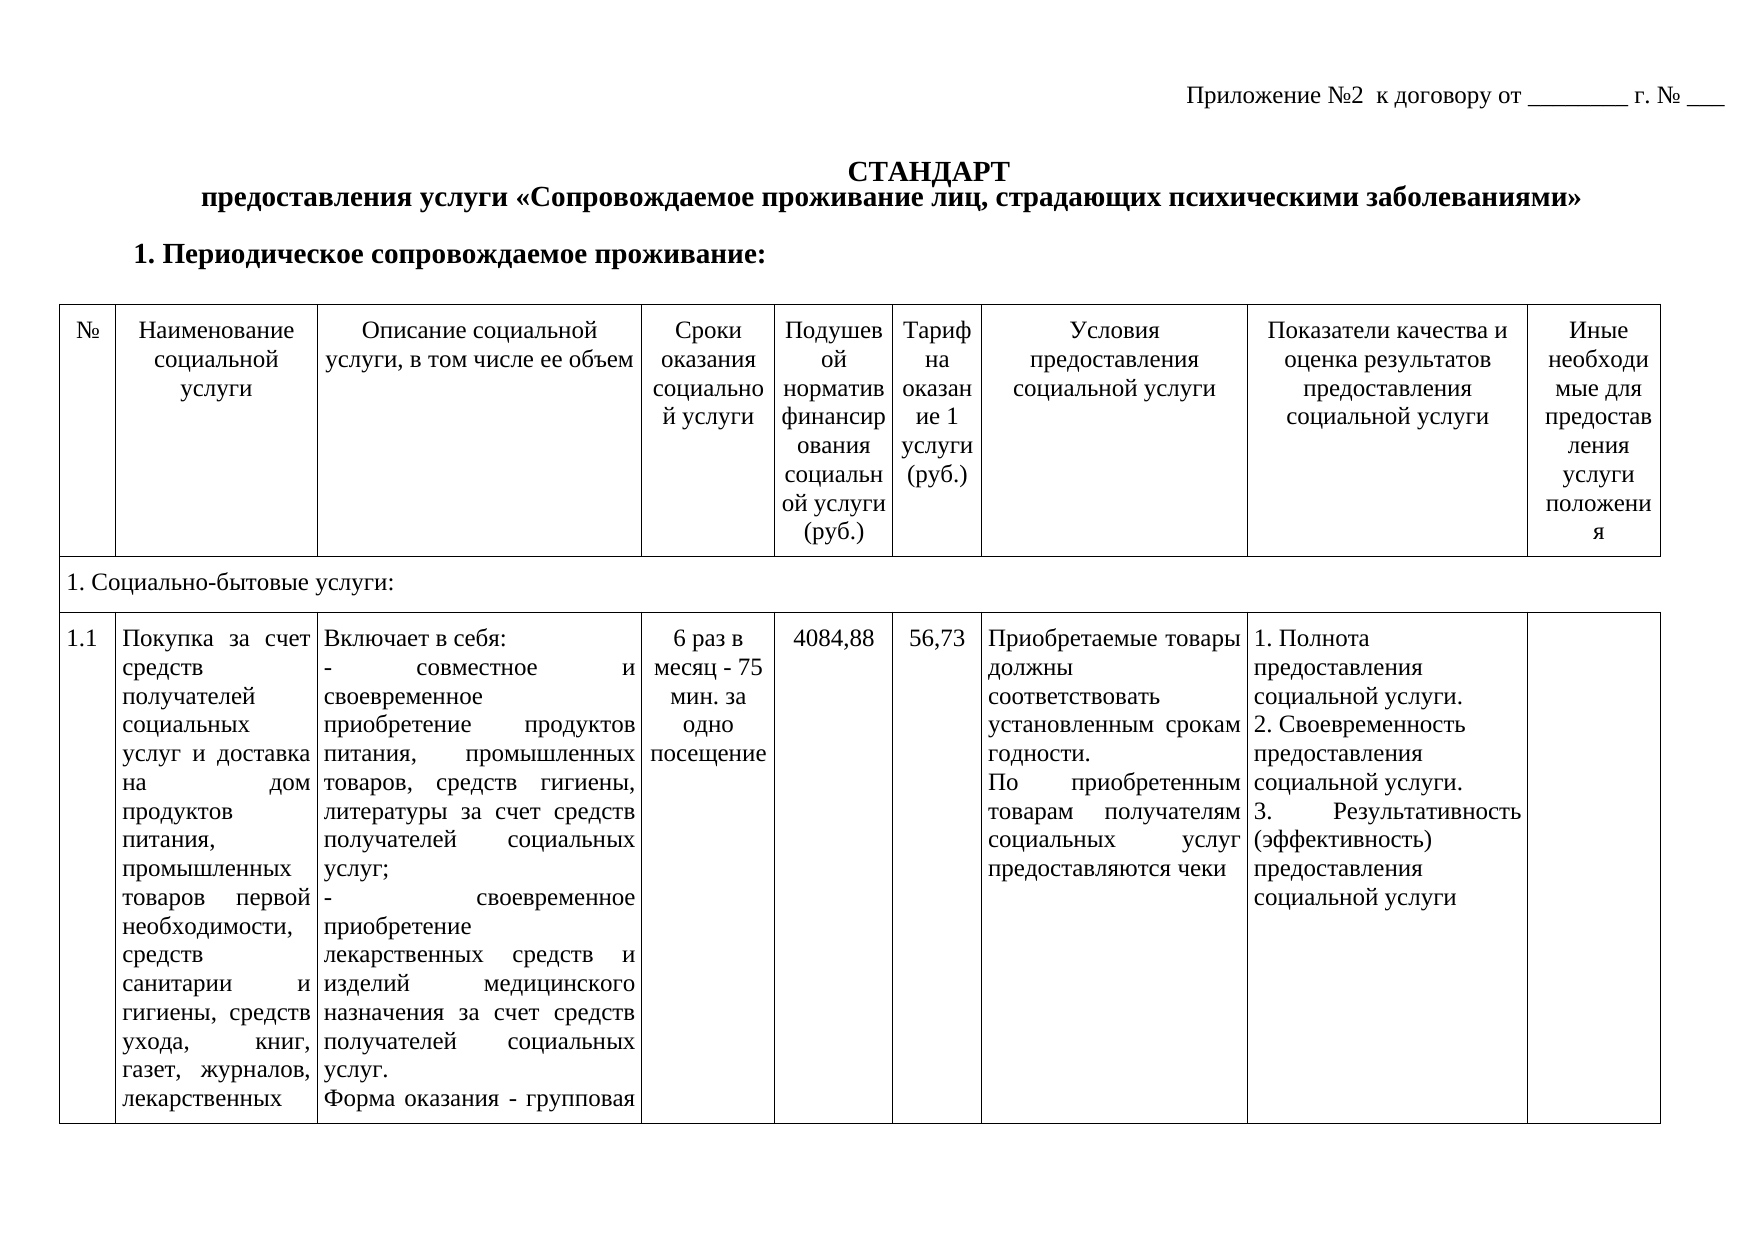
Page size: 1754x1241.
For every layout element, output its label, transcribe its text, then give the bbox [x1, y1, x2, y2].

text 1. Периодическое сопровождаемое проживание: [59, 236, 1724, 270]
table_header Тариф на оказание 1 услуги (руб.) [893, 305, 981, 556]
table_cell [1248, 613, 1527, 1123]
text Приложение №2 к договору от ________ г. № ___ [650, 74, 1724, 111]
table_cell [1528, 613, 1660, 1123]
table_header Наименование социальной услуги [116, 305, 317, 556]
table_header № [60, 305, 115, 556]
table_header Подушевой норматив финансирования социальной услуги (руб.) [775, 305, 892, 556]
table_header Иные необходимые для предоставления услуги положения [1528, 305, 1660, 556]
table_cell 1. Социально-бытовые услуги: [60, 557, 1247, 612]
table_header Показатели качества и оценка результатов предоставления социальной услуги [1248, 305, 1527, 556]
table_cell 56,73 [893, 613, 981, 1123]
text СТАНДАРТ [59, 161, 1724, 186]
table_header Описание социальной услуги, в том числе ее объем [318, 305, 641, 556]
table_header Условия предоставления социальной услуги [982, 305, 1247, 556]
table_cell 1.1 [60, 613, 115, 1123]
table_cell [642, 613, 774, 1123]
table_header Сроки оказания социальной услуги [642, 305, 774, 556]
table_cell 4084,88 [775, 613, 892, 1123]
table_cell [318, 613, 641, 1123]
text предоставления услуги «Сопровождаемое проживание лиц, страдающих психическими заболеваниями» [59, 186, 1724, 211]
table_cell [116, 613, 317, 1123]
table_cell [982, 613, 1247, 1123]
